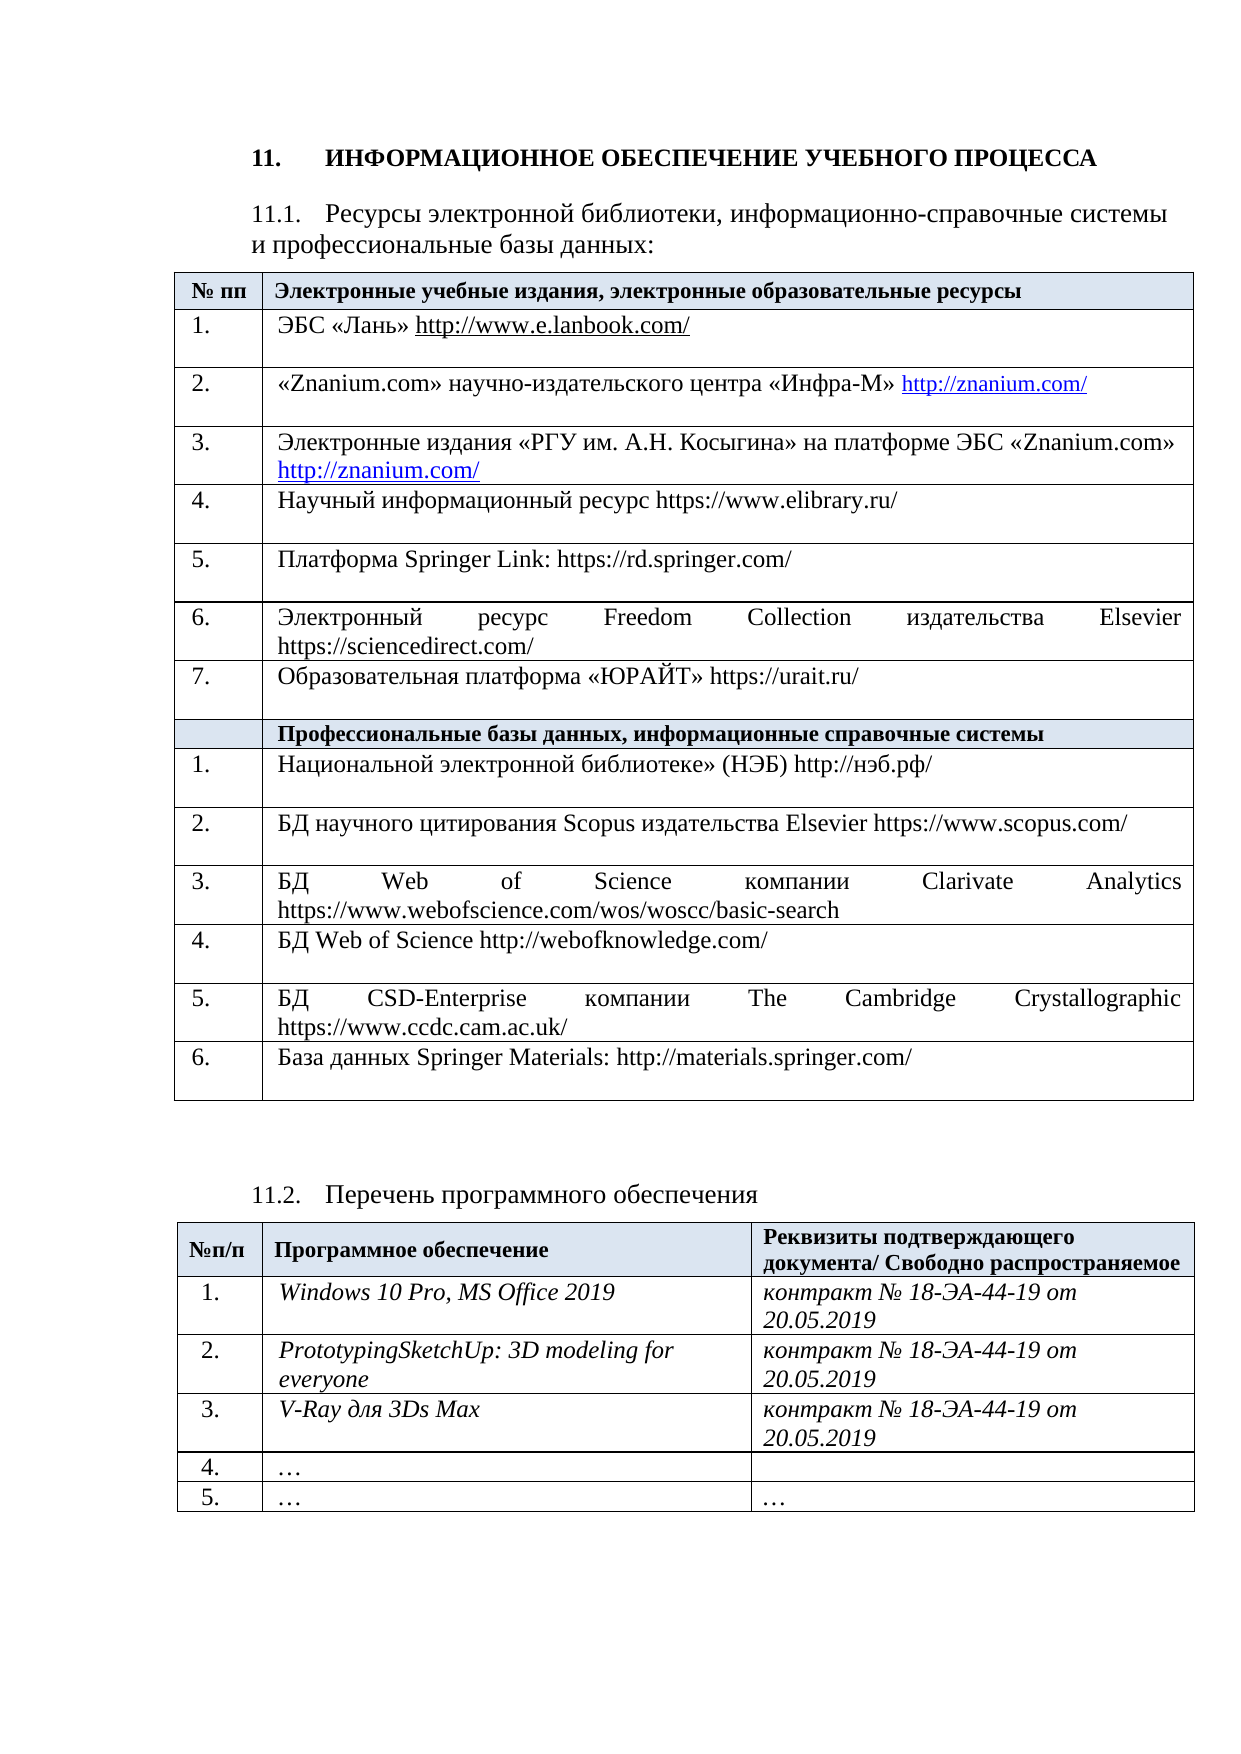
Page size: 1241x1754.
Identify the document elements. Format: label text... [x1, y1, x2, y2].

table_cell [178, 1335, 262, 1393]
table_cell [175, 808, 262, 865]
table_cell [175, 544, 262, 601]
table_cell БД CSD-Enterprise компании The Cambridge Crystallographic https://www.ccdc.cam.ac.uk/ [263, 984, 1193, 1041]
table_cell … [263, 1482, 751, 1511]
table_cell [178, 1453, 262, 1481]
subtitle ИНФОРМАЦИОННОЕ ОБЕСПЕЧЕНИЕ УЧЕБНОГО ПРОЦЕССА [251, 143, 1181, 172]
table_cell БД научного цитирования Scopus издательства Elsevier https://www.scopus.com/ [263, 808, 1193, 865]
table_cell … [752, 1482, 1194, 1511]
table_cell [175, 1042, 262, 1099]
table_header Электронные учебные издания, электронные образовательные ресурсы [263, 273, 1193, 309]
table_cell [175, 925, 262, 982]
table_cell … [263, 1453, 751, 1481]
table_cell [175, 485, 262, 543]
table_cell контракт № 18-ЭА-44-19 от 20.05.2019 [752, 1394, 1194, 1451]
table_cell Платформа Springer Link: https://rd.springer.com/ [263, 544, 1193, 601]
table_cell [178, 1277, 262, 1334]
table_header Реквизиты подтверждающего документа/ Свободно распространяемое [752, 1223, 1194, 1276]
table_cell [175, 749, 262, 807]
table_cell БД Web of Science http://webofknowledge.com/ [263, 925, 1193, 982]
table_cell [178, 1482, 262, 1511]
table_cell [175, 310, 262, 367]
table_cell Профессиональные базы данных, информационные справочные системы [263, 720, 1193, 748]
table_cell Образовательная платформа «ЮРАЙТ» https://urait.ru/ [263, 661, 1193, 718]
table_header №п/п [178, 1223, 262, 1276]
table_cell Научный информационный ресурс https://www.elibrary.ru/ [263, 485, 1193, 543]
table_cell [178, 1394, 262, 1451]
subtitle Ресурсы электронной библиотеки, информационно-справочные системы и профессиональные базы данных: [251, 197, 1181, 259]
table_cell БД Web of Science компании Clarivate Analytics https://www.webofscience.com/wos/woscc/basic-search [263, 866, 1193, 924]
table_cell Национальной электронной библиотеке» (НЭБ) http://нэб.рф/ [263, 749, 1193, 807]
table_cell контракт № 18-ЭА-44-19 от 20.05.2019 [752, 1277, 1194, 1334]
table_cell Электронные издания «РГУ им. А.Н. Косыгина» на платформе ЭБС «Znanium.com» http://znanium.com/ [263, 427, 1193, 484]
table_cell «Znanium.com» научно-издательского центра «Инфра-М» http://znanium.com/ [263, 368, 1193, 426]
table_cell [175, 427, 262, 484]
table_cell PrototypingSketchUp: 3D modeling for everyone [263, 1335, 751, 1393]
table_cell [175, 661, 262, 718]
table_cell ЭБС «Лань» http://www.e.lanbook.com/ [263, 310, 1193, 367]
table_cell [752, 1453, 1194, 1481]
table_header № пп [175, 273, 262, 309]
table_cell База данных Springer Materials: http://materials.springer.com/ [263, 1042, 1193, 1099]
table_header Программное обеспечение [263, 1223, 751, 1276]
table_cell [175, 866, 262, 924]
table_cell [175, 368, 262, 426]
subtitle Перечень программного обеспечения [251, 1178, 1181, 1209]
table_cell Электронный ресурс Freedom Collection издательства Elsevier https://sciencedirect.com/ [263, 603, 1193, 660]
table_cell [175, 720, 262, 748]
table_cell Windows 10 Pro, MS Office 2019 [263, 1277, 751, 1334]
table_cell [175, 984, 262, 1041]
table_cell [175, 603, 262, 660]
table_cell контракт № 18-ЭА-44-19 от 20.05.2019 [752, 1335, 1194, 1393]
table_cell V-Ray для 3Ds Max [263, 1394, 751, 1451]
